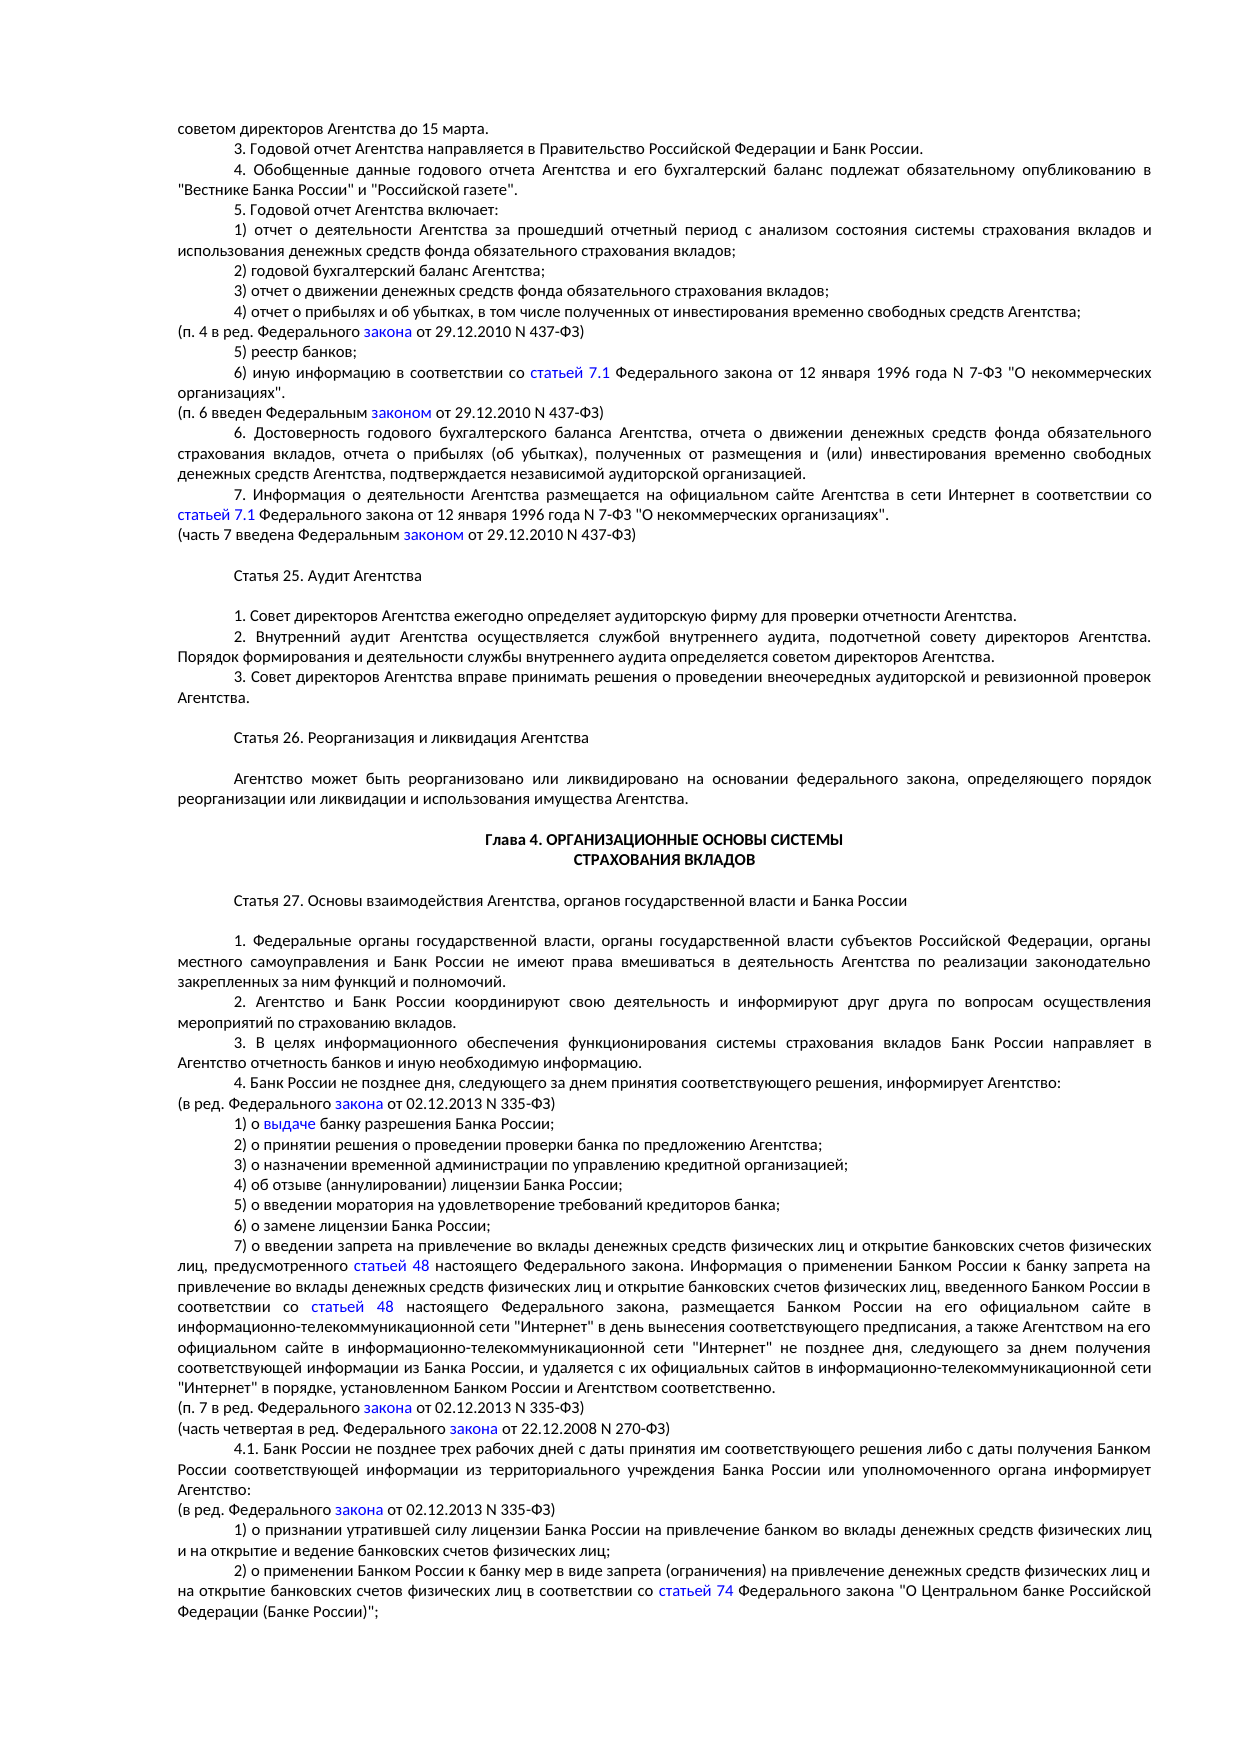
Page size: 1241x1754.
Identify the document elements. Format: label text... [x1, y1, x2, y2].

text 6) о замене лицензии Банка России; [177, 1215, 1152, 1235]
text 1) о признании утратившей силу лицензии Банка России на привлечение банком во вклады денежных средств физических лиц и на открытие и ведение банковских счетов физических лиц; [177, 1520, 1152, 1560]
text 6) иную информацию в соответствии со статьей 7.1 Федерального закона от 12 января 1996 года N 7-ФЗ "О некоммерческих организациях". [177, 362, 1152, 402]
text (п. 4 в ред. Федерального закона от 29.12.2010 N 437-ФЗ) [177, 321, 1152, 342]
text (в ред. Федерального закона от 02.12.2013 N 335-ФЗ) [177, 1093, 1152, 1113]
text Статья 25. Аудит Агентства [177, 565, 1152, 585]
text 2) о принятии решения о проведении проверки банка по предложению Агентства; [177, 1134, 1152, 1154]
text Статья 27. Основы взаимодействия Агентства, органов государственной власти и Банка России [177, 890, 1152, 910]
text 2) годовой бухгалтерский баланс Агентства; [177, 260, 1152, 281]
text 3. Годовой отчет Агентства направляется в Правительство Российской Федерации и Банк России. [177, 138, 1152, 159]
text 1. Совет директоров Агентства ежегодно определяет аудиторскую фирму для проверки отчетности Агентства. [177, 606, 1152, 626]
text 2. Внутренний аудит Агентства осуществляется службой внутреннего аудита, подотчетной совету директоров Агентства. Порядок формирования и деятельности службы внутреннего аудита определяется советом директоров Агентства. [177, 626, 1152, 667]
text 1) отчет о деятельности Агентства за прошедший отчетный период с анализом состояния системы страхования вкладов и использования денежных средств фонда обязательного страхования вкладов; [177, 220, 1152, 260]
text 3) отчет о движении денежных средств фонда обязательного страхования вкладов; [177, 281, 1152, 301]
text 2. Агентство и Банк России координируют свою деятельность и информируют друг друга по вопросам осуществления мероприятий по страхованию вкладов. [177, 992, 1152, 1032]
text 5) о введении моратория на удовлетворение требований кредиторов банка; [177, 1195, 1152, 1215]
text 4) об отзыве (аннулировании) лицензии Банка России; [177, 1174, 1152, 1195]
text (часть 7 введена Федеральным законом от 29.12.2010 N 437-ФЗ) [177, 524, 1152, 545]
text СТРАХОВАНИЯ ВКЛАДОВ [177, 849, 1152, 870]
text 2) о применении Банком России к банку мер в виде запрета (ограничения) на привлечение денежных средств физических лиц и на открытие банковских счетов физических лиц в соответствии со статьей 74 Федерального закона "О Центральном банке Российской Федерации (Банке России)"; [177, 1560, 1152, 1621]
text Агентство может быть реорганизовано или ликвидировано на основании федерального закона, определяющего порядок реорганизации или ликвидации и использования имущества Агентства. [177, 768, 1152, 809]
text Статья 26. Реорганизация и ликвидация Агентства [177, 727, 1152, 748]
text (п. 6 введен Федеральным законом от 29.12.2010 N 437-ФЗ) [177, 402, 1152, 423]
text 3. Совет директоров Агентства вправе принимать решения о проведении внеочередных аудиторской и ревизионной проверок Агентства. [177, 667, 1152, 707]
text 1. Федеральные органы государственной власти, органы государственной власти субъектов Российской Федерации, органы местного самоуправления и Банк России не имеют права вмешиваться в деятельность Агентства по реализации законодательно закрепленных за ним функций и полномочий. [177, 931, 1152, 992]
text (часть четвертая в ред. Федерального закона от 22.12.2008 N 270-ФЗ) [177, 1418, 1152, 1438]
text 5) реестр банков; [177, 342, 1152, 362]
text 4. Обобщенные данные годового отчета Агентства и его бухгалтерский баланс подлежат обязательному опубликованию в "Вестнике Банка России" и "Российской газете". [177, 159, 1152, 199]
text 7) о введении запрета на привлечение во вклады денежных средств физических лиц и открытие банковских счетов физических лиц, предусмотренного статьей 48 настоящего Федерального закона. Информация о применении Банком России к банку запрета на привлечение во вклады денежных средств физических лиц и открытие банковских счетов физических лиц, введенного Банком России в соответствии со статьей 48 настоящего Федерального закона, размещается Банком России на его официальном сайте в информационно-телекоммуникационной сети "Интернет" в день вынесения соответствующего предписания, а также Агентством на его официальном сайте в информационно-телекоммуникационной сети "Интернет" не позднее дня, следующего за днем получения соответствующей информации из Банка России, и удаляется с их официальных сайтов в информационно-телекоммуникационной сети "Интернет" в порядке, установленном Банком России и Агентством соответственно. [177, 1235, 1152, 1398]
text 4.1. Банк России не позднее трех рабочих дней с даты принятия им соответствующего решения либо с даты получения Банком России соответствующей информации из территориального учреждения Банка России или уполномоченного органа информирует Агентство: [177, 1438, 1152, 1499]
text 1) о выдаче банку разрешения Банка России; [177, 1113, 1152, 1134]
text (п. 7 в ред. Федерального закона от 02.12.2013 N 335-ФЗ) [177, 1398, 1152, 1418]
text 4. Банк России не позднее дня, следующего за днем принятия соответствующего решения, информирует Агентство: [177, 1073, 1152, 1093]
text 4) отчет о прибылях и об убытках, в том числе полученных от инвестирования временно свободных средств Агентства; [177, 301, 1152, 321]
text 6. Достоверность годового бухгалтерского баланса Агентства, отчета о движении денежных средств фонда обязательного страхования вкладов, отчета о прибылях (об убытках), полученных от размещения и (или) инвестирования временно свободных денежных средств Агентства, подтверждается независимой аудиторской организацией. [177, 423, 1152, 484]
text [177, 118, 1152, 138]
text (в ред. Федерального закона от 02.12.2013 N 335-ФЗ) [177, 1499, 1152, 1520]
text Глава 4. ОРГАНИЗАЦИОННЫЕ ОСНОВЫ СИСТЕМЫ [177, 829, 1152, 849]
text 7. Информация о деятельности Агентства размещается на официальном сайте Агентства в сети Интернет в соответствии со статьей 7.1 Федерального закона от 12 января 1996 года N 7-ФЗ "О некоммерческих организациях". [177, 484, 1152, 524]
text 3. В целях информационного обеспечения функционирования системы страхования вкладов Банк России направляет в Агентство отчетность банков и иную необходимую информацию. [177, 1032, 1152, 1073]
text 3) о назначении временной администрации по управлению кредитной организацией; [177, 1154, 1152, 1174]
text 5. Годовой отчет Агентства включает: [177, 199, 1152, 220]
